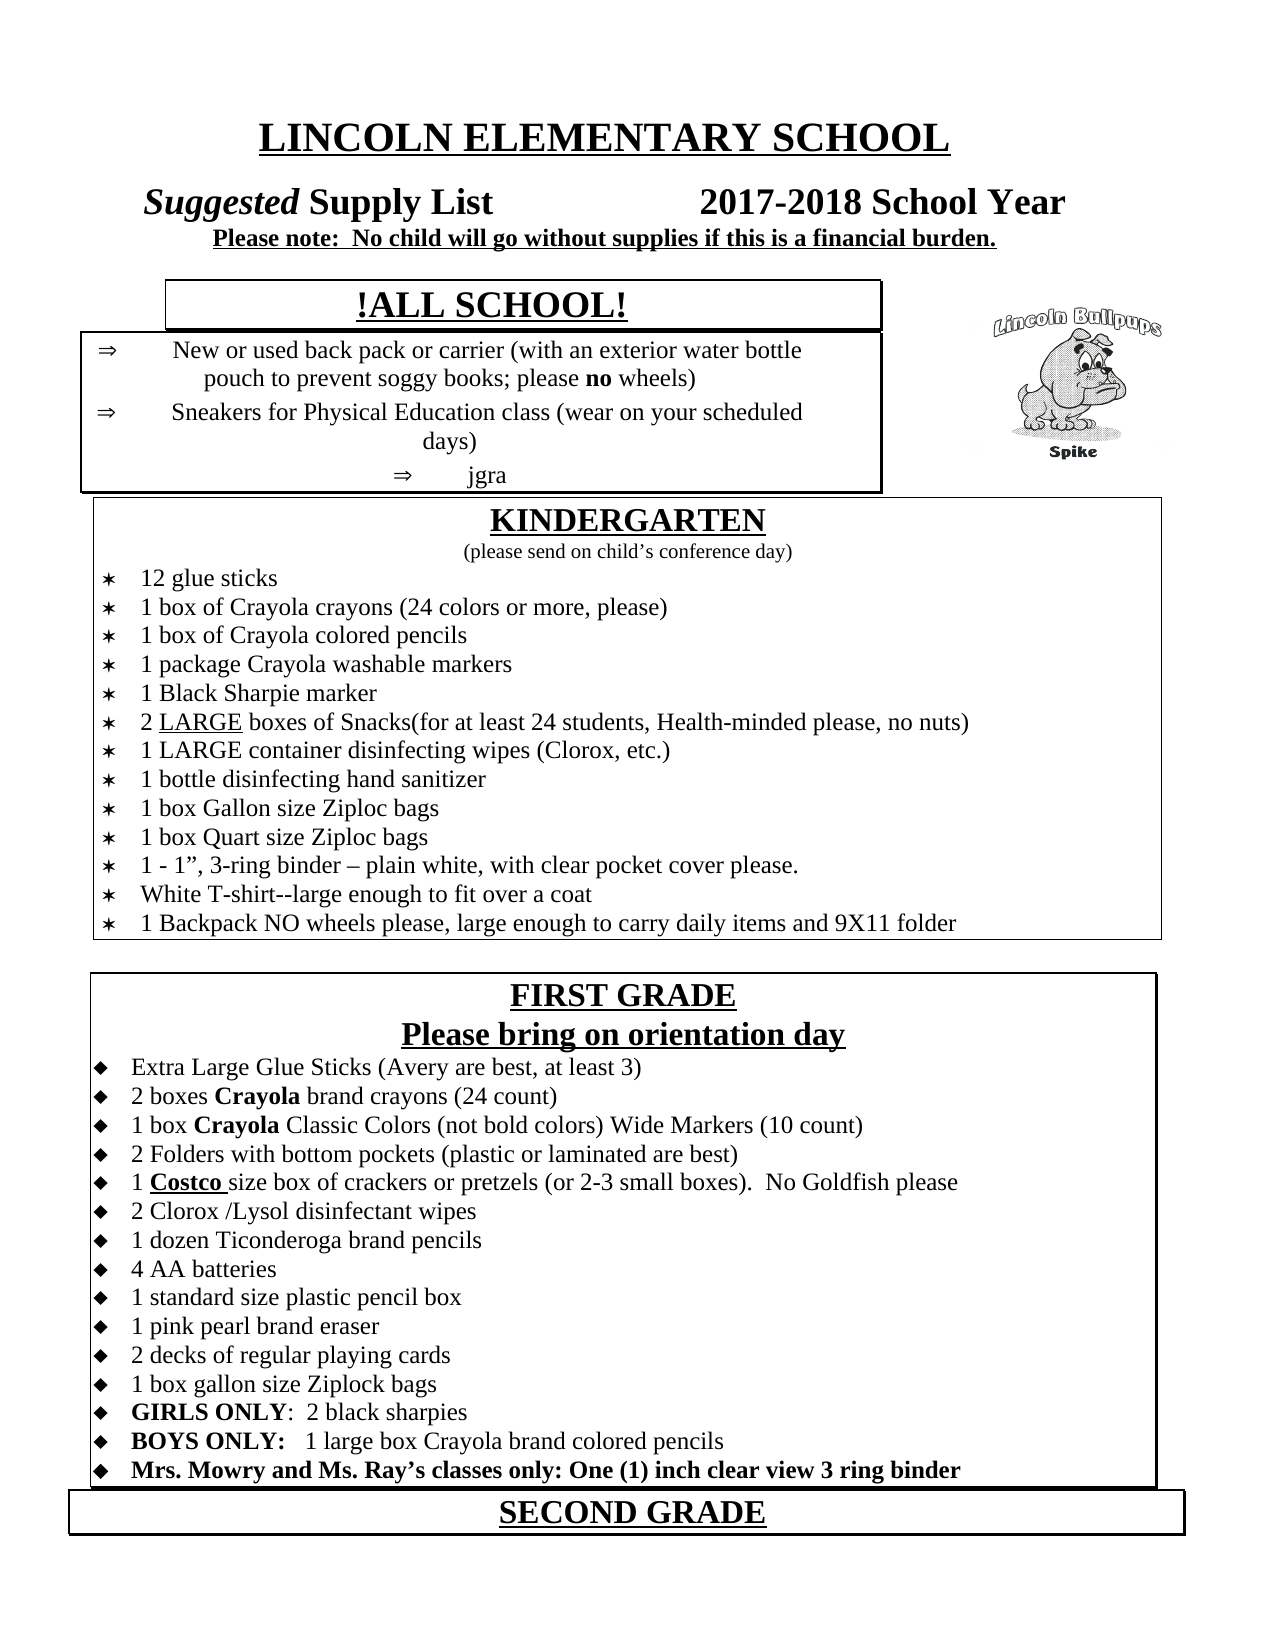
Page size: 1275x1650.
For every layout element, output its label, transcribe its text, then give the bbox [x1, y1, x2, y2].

list Sneakers for Physical Education class (wear on your scheduled days) [82, 394, 880, 457]
list 2 Folders with bottom pockets (plastic or laminated are best) [91, 1135, 1155, 1164]
text Please note: No child will go without supplies if this is a financial burden. [46, 223, 1162, 251]
list 2 boxes Crayola brand crayons (24 count) [91, 1077, 1155, 1106]
list 1 box gallon size Ziplock bags [91, 1365, 1155, 1394]
text (please send on child’s conference day) [94, 536, 1161, 560]
text !ALL SCHOOL! [166, 281, 880, 328]
list Mrs. Mowry and Ms. Ray’s classes only: One (1) inch clear view 3 ring binder [91, 1451, 1155, 1486]
list 4 AA batteries [91, 1250, 1155, 1279]
list 1 box Gallon size Ziploc bags [94, 790, 1161, 818]
list 1 box Quart size Ziploc bags [94, 818, 1161, 847]
list GIRLS ONLY: 2 black sharpies [91, 1394, 1155, 1422]
list 1 box of Crayola colored pencils [94, 617, 1161, 646]
list 2 Clorox /Lysol disinfectant wipes [91, 1192, 1155, 1221]
list jgra [82, 457, 880, 491]
list BOYS ONLY: 1 large box Crayola brand colored pencils [91, 1422, 1155, 1451]
list 1 Backpack NO wheels please, large enough to carry daily items and 9X11 folder [94, 905, 1161, 939]
list 1 bottle disinfecting hand sanitizer [94, 761, 1161, 790]
list 1 standard size plastic pencil box [91, 1279, 1155, 1307]
list 1 LARGE container disinfecting wipes (Clorox, etc.) [94, 732, 1161, 761]
list 1 box of Crayola crayons (24 colors or more, please) [94, 588, 1161, 617]
text SECOND GRADE [70, 1491, 1183, 1533]
text Please bring on orientation day [91, 1010, 1155, 1049]
list 1 pink pearl brand eraser [91, 1307, 1155, 1336]
list 12 glue sticks [94, 560, 1161, 588]
list 1 Black Sharpie marker [94, 675, 1161, 703]
list 1 Costco size box of crackers or pretzels (or 2-3 small boxes). No Goldfish please [91, 1164, 1155, 1192]
text Suggested Supply List 2017-2018 School Year [46, 179, 1162, 223]
list 1 box Crayola Classic Colors (not bold colors) Wide Markers (10 count) [91, 1106, 1155, 1135]
list 1 - 1”, 3-ring binder – plain white, with clear pocket cover please. [94, 847, 1161, 876]
list 2 LARGE boxes of Snacks(for at least 24 students, Health-minded please, no nuts) [94, 703, 1161, 732]
list 2 decks of regular playing cards [91, 1336, 1155, 1365]
list Extra Large Glue Sticks (Avery are best, at least 3) [91, 1049, 1155, 1077]
text FIRST GRADE [91, 974, 1155, 1010]
list New or used back pack or carrier (with an exterior water bottle pouch to prevent soggy books; please no wheels) [82, 333, 880, 394]
list White T-shirt--large enough to fit over a coat [94, 876, 1161, 905]
list 1 dozen Ticonderoga brand pencils [91, 1221, 1155, 1250]
text KINDERGARTEN [94, 498, 1161, 536]
list 1 package Crayola washable markers [94, 646, 1161, 675]
